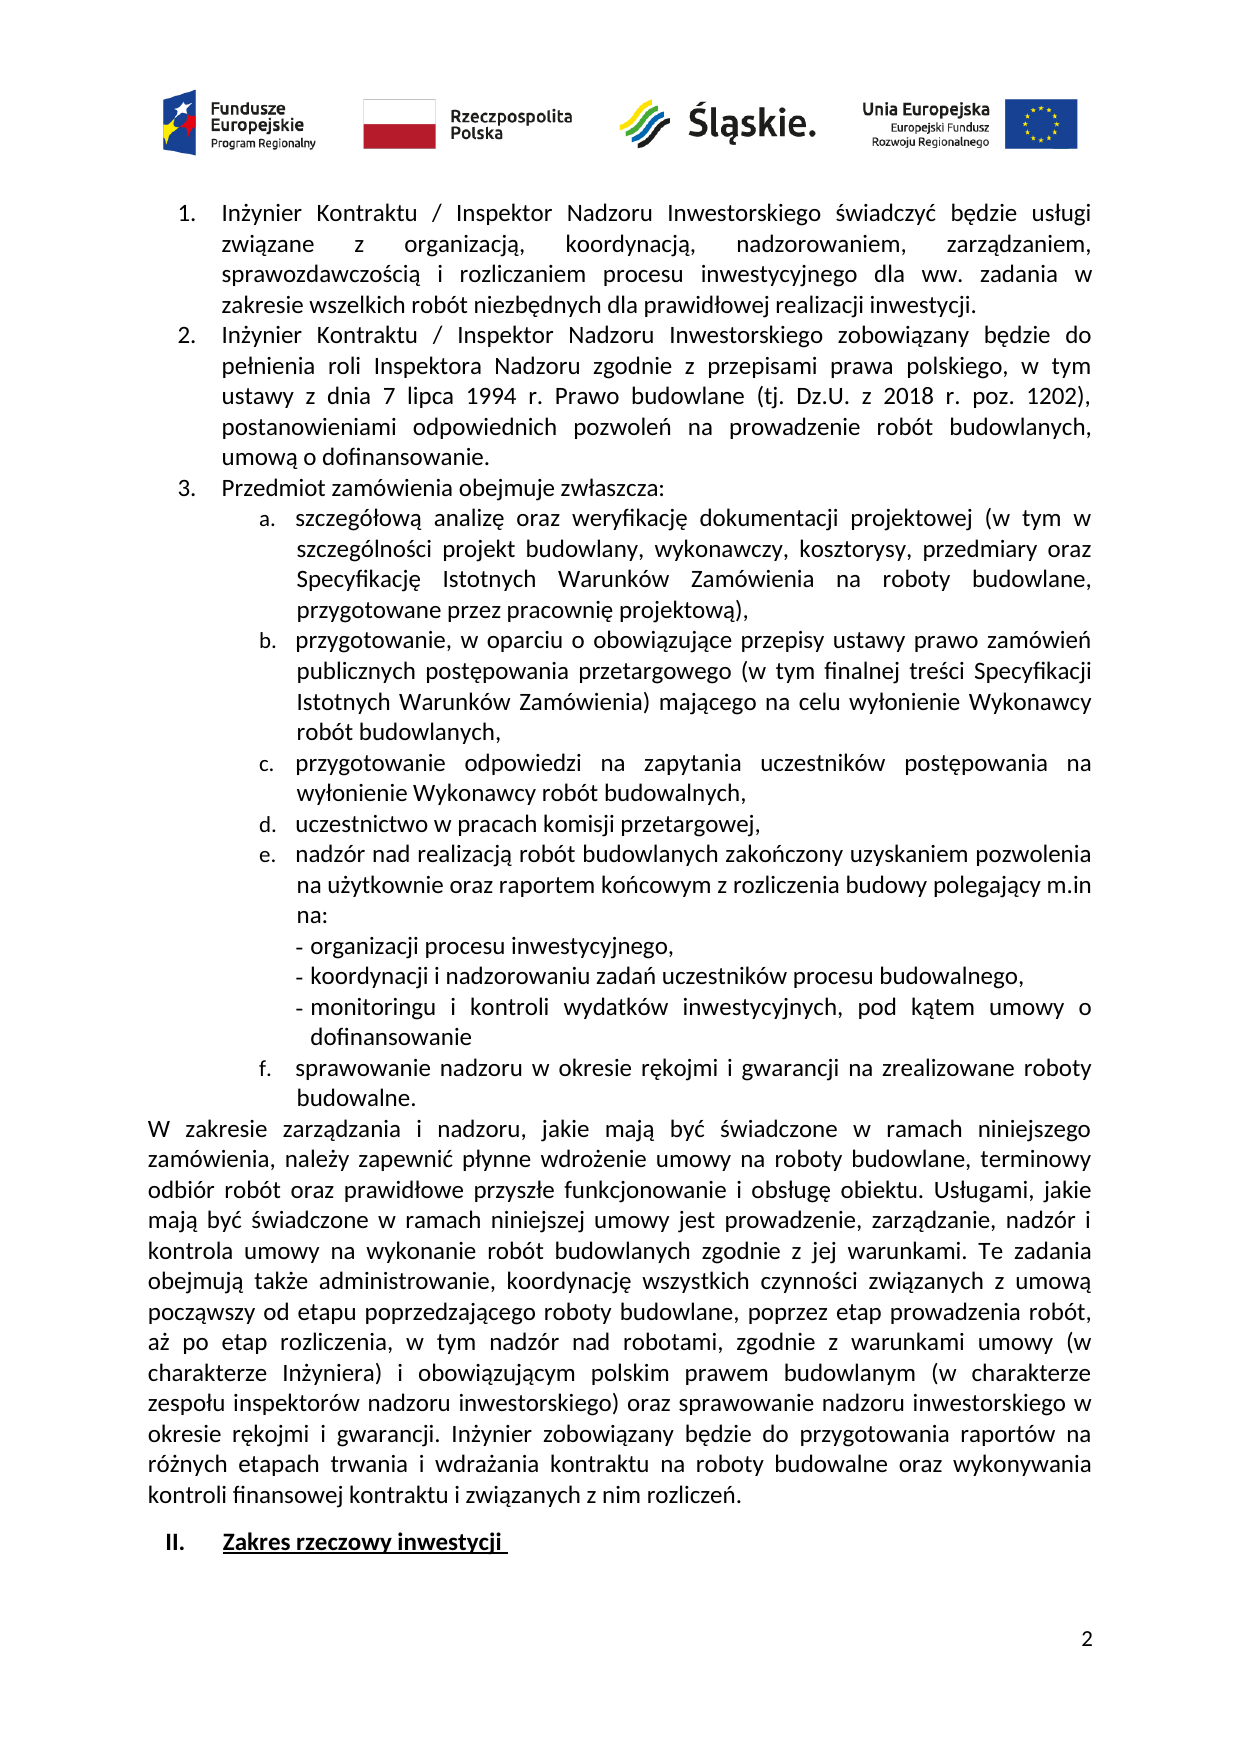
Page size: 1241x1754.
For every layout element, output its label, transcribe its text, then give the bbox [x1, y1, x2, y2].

list monitoringu i kontroli wydatków inwestycyjnych, pod kątem umowy o dofinansowanie [295, 991, 1093, 1052]
list nadzór nad realizacją robót budowlanych zakończony uzyskaniem pozwolenia na użytkownie oraz raportem końcowym z rozliczenia budowy polegający m.in na: [259, 838, 1093, 930]
list Inżynier Kontraktu / Inspektor Nadzoru Inwestorskiego zobowiązany będzie do pełnienia roli Inspektora Nadzoru zgodnie z przepisami prawa polskiego, w tym ustawy z dnia 7 lipca 1994 r. Prawo budowlane (tj. Dz.U. z 2018 r. poz. 1202), postanowieniami odpowiednich pozwoleń na prowadzenie robót budowlanych, umową o dofinansowanie. [177, 319, 1093, 472]
list Przedmiot zamówienia obejmuje zwłaszcza: [177, 472, 1093, 502]
list uczestnictwo w pracach komisji przetargowej, [259, 808, 1093, 838]
picture [147, 73, 1093, 170]
list koordynacji i nadzorowaniu zadań uczestników procesu budowalnego, [295, 960, 1093, 991]
list szczegółową analizę oraz weryfikację dokumentacji projektowej (w tym w szczególności projekt budowlany, wykonawczy, kosztorysy, przedmiary oraz Specyfikację Istotnych Warunków Zamówienia na roboty budowlane, przygotowane przez pracownię projektową), [259, 502, 1093, 624]
list przygotowanie odpowiedzi na zapytania uczestników postępowania na wyłonienie Wykonawcy robót budowalnych, [259, 747, 1093, 808]
list Zakres rzeczowy inwestycji [185, 1526, 1093, 1557]
list przygotowanie, w oparciu o obowiązujące przepisy ustawy prawo zamówień publicznych postępowania przetargowego (w tym finalnej treści Specyfikacji Istotnych Warunków Zamówienia) mającego na celu wyłonienie Wykonawcy robót budowlanych, [259, 624, 1093, 747]
list organizacji procesu inwestycyjnego, [295, 930, 1093, 960]
text W zakresie zarządzania i nadzoru, jakie mają być świadczone w ramach niniejszego zamówienia, należy zapewnić płynne wdrożenie umowy na roboty budowlane, terminowy odbiór robót oraz prawidłowe przyszłe funkcjonowanie i obsługę obiektu. Usługami, jakie mają być świadczone w ramach niniejszej umowy jest prowadzenie, zarządzanie, nadzór i kontrola umowy na wykonanie robót budowlanych zgodnie z jej warunkami. Te zadania obejmują także administrowanie, koordynację wszystkich czynności związanych z umową począwszy od etapu poprzedzającego roboty budowlane, poprzez etap prowadzenia robót, aż po etap rozliczenia, w tym nadzór nad robotami, zgodnie z warunkami umowy (w charakterze Inżyniera) i obowiązującym polskim prawem budowlanym (w charakterze zespołu inspektorów nadzoru inwestorskiego) oraz sprawowanie nadzoru inwestorskiego w okresie rękojmi i gwarancji. Inżynier zobowiązany będzie do przygotowania raportów na różnych etapach trwania i wdrażania kontraktu na roboty budowalne oraz wykonywania kontroli finansowej kontraktu i związanych z nim rozliczeń. [148, 1113, 1093, 1510]
list Inżynier Kontraktu / Inspektor Nadzoru Inwestorskiego świadczyć będzie usługi związane z organizacją, koordynacją, nadzorowaniem, zarządzaniem, sprawozdawczością i rozliczaniem procesu inwestycyjnego dla ww. zadania w zakresie wszelkich robót niezbędnych dla prawidłowej realizacji inwestycji. [177, 197, 1093, 319]
list sprawowanie nadzoru w okresie rękojmi i gwarancji na zrealizowane roboty budowalne. [259, 1052, 1093, 1113]
